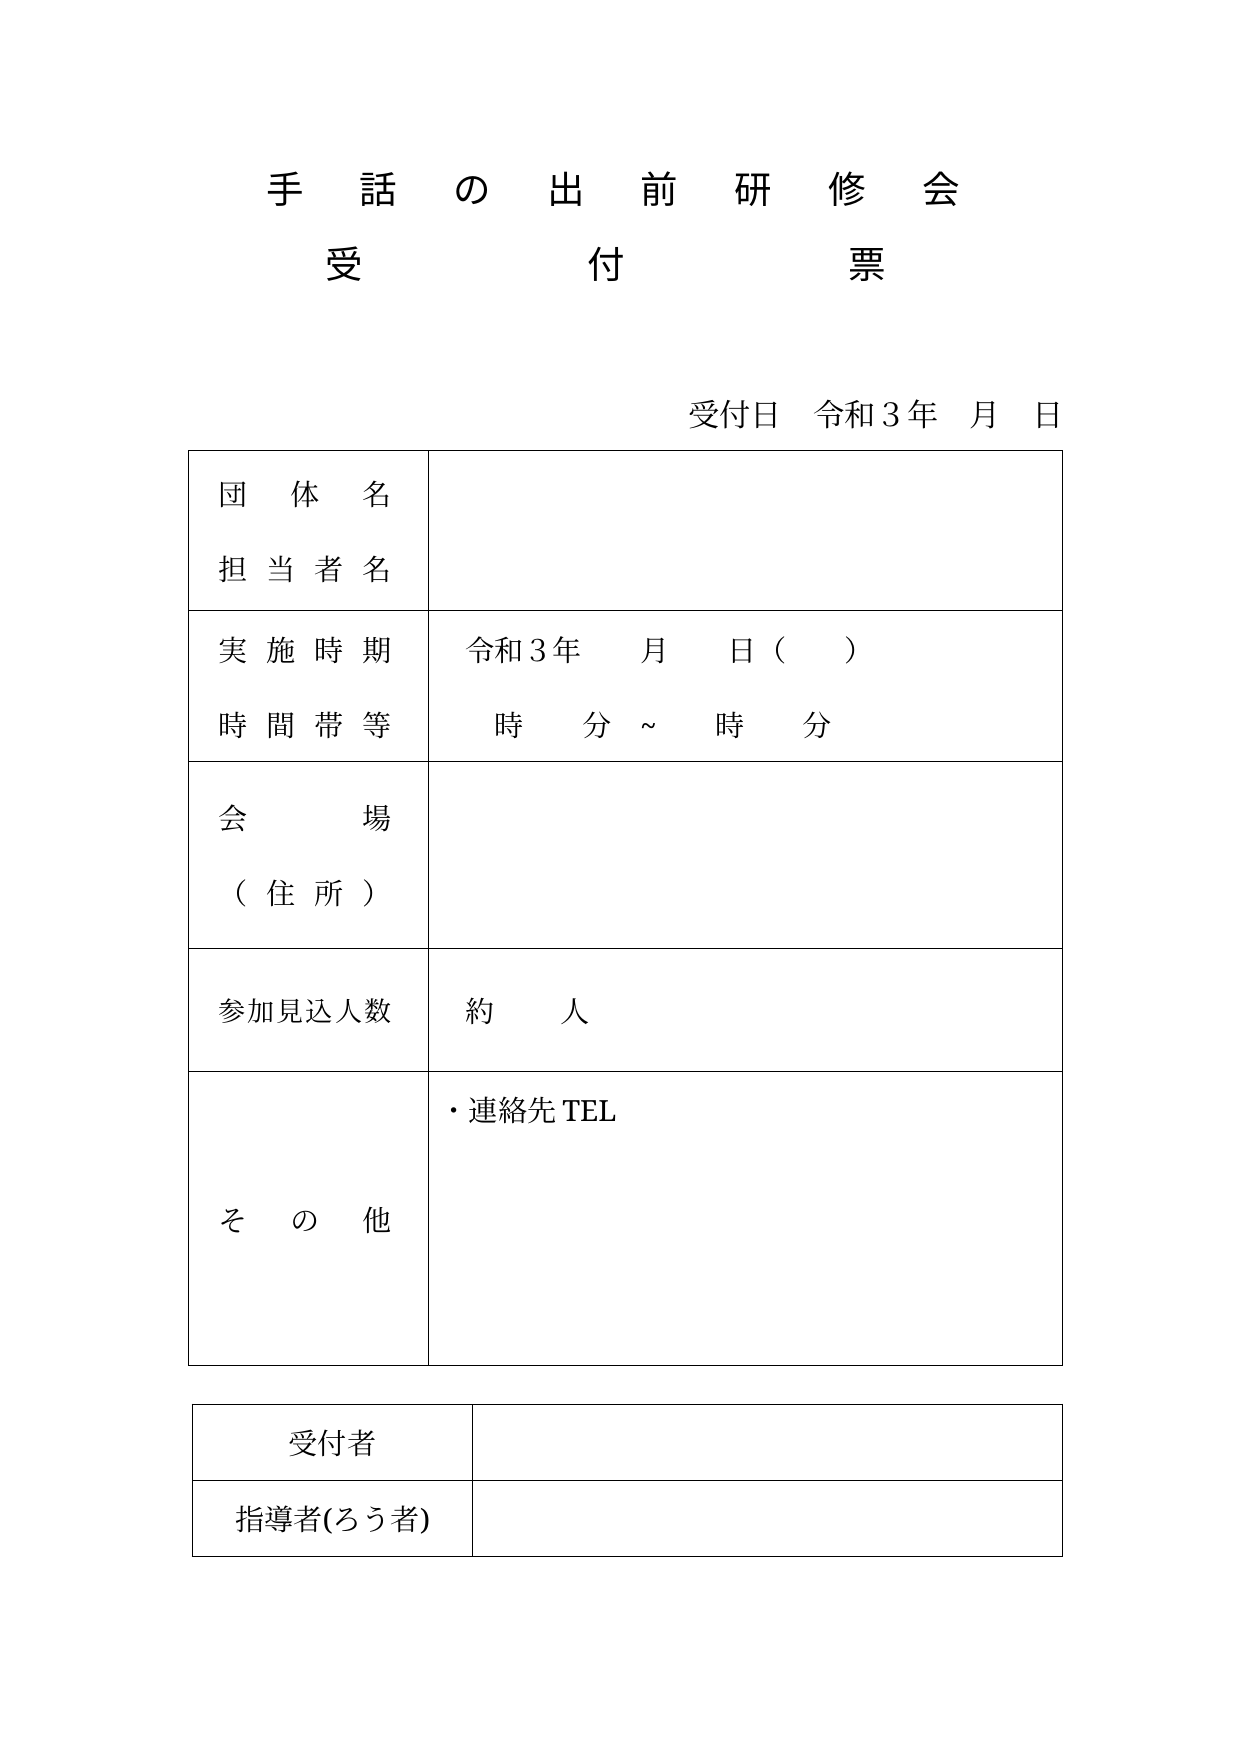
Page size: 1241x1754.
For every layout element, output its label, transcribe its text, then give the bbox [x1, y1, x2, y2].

text 手話の出前研修会 [266, 150, 960, 225]
table_cell ・連絡先TEL [429, 1072, 1062, 1365]
table_cell 実施時期 時間帯等 [189, 611, 428, 761]
table_header 受付者 [193, 1405, 472, 1479]
table_header [473, 1405, 1062, 1479]
table_cell 指導者(ろう者) [193, 1481, 472, 1556]
table_header 団体名 担当者名 [189, 451, 428, 610]
table_cell [473, 1481, 1062, 1556]
table_cell 令和３年 月 日（ ） 時 分 ~ 時 分 [429, 611, 1062, 761]
table_cell その他 [189, 1072, 428, 1365]
table_header [429, 451, 1062, 610]
table_cell 参加見込人数 [189, 949, 428, 1071]
table_cell 会場 （住所） [189, 762, 428, 947]
table_cell [429, 762, 1062, 947]
text 受付票 [325, 225, 886, 300]
text 受付日 令和３年 月 日 [177, 375, 1063, 450]
table_cell 約 人 [429, 949, 1062, 1071]
